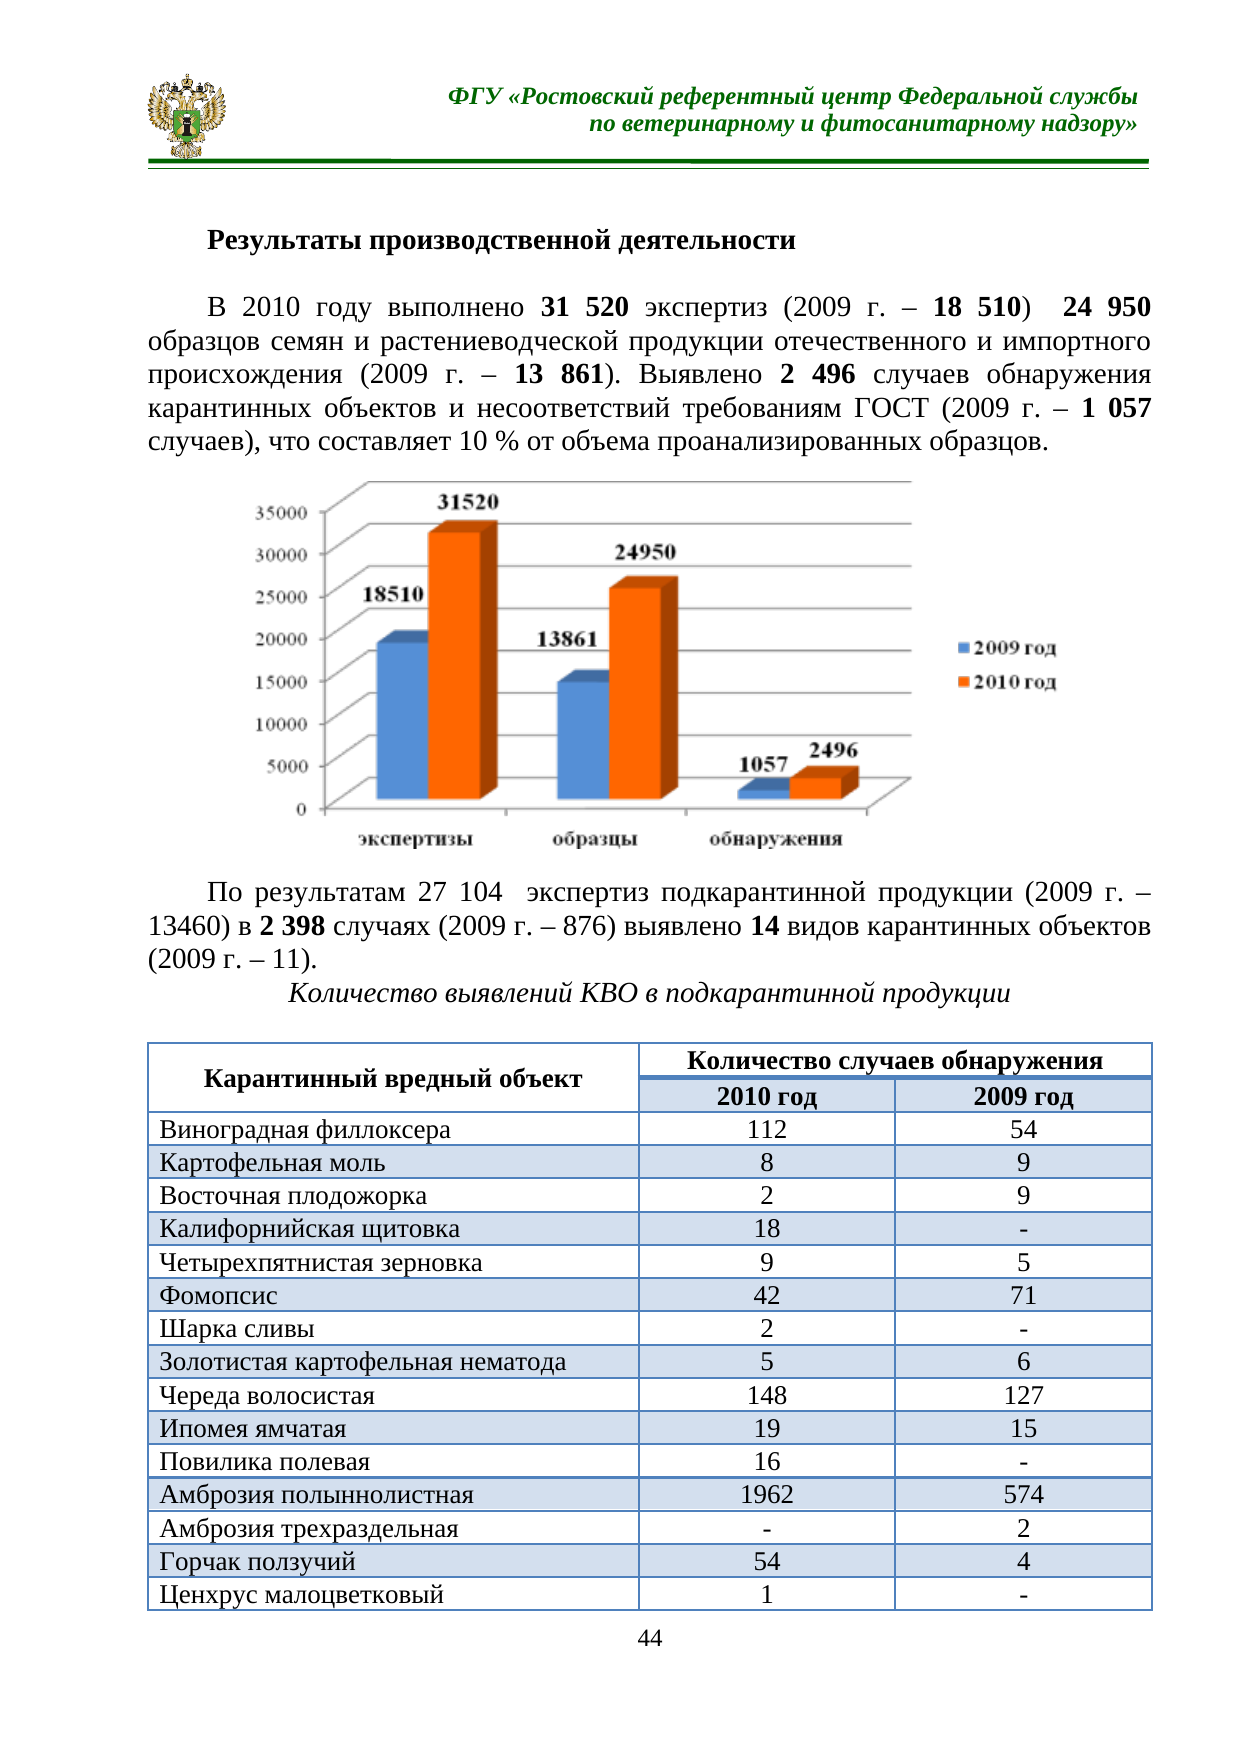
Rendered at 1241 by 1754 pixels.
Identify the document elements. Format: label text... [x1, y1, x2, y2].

text Количество выявлений КВО в подкарантинной продукции [148, 975, 1152, 1008]
table_cell 2 [640, 1179, 894, 1211]
table_cell 18 [640, 1213, 894, 1244]
text В 2010 году выполнено 31 520 экспертиз (2009 г. – 18 510) 24 950 образцов семян и растениеводческой продукции отечественного и импортного происхождения (2009 г. – 13 861). Выявлено 2 496 случаев обнаружения карантинных объектов и несоответствий требованиям ГОСТ (2009 г. – 1 057 случаев), что составляет 10 % от объема проанализированных образцов. [148, 289, 1152, 457]
table_cell 127 [896, 1379, 1151, 1410]
table_cell 54 [640, 1545, 894, 1576]
table_cell Восточная плодожорка [149, 1179, 638, 1211]
table_cell 2 [896, 1512, 1151, 1543]
table_cell Золотистая картофельная нематода [149, 1346, 638, 1377]
table_cell 54 [896, 1113, 1151, 1144]
table_cell 16 [640, 1445, 894, 1476]
table_cell Череда волосистая [149, 1379, 638, 1410]
table_cell Четырехпятнистая зерновка [149, 1246, 638, 1277]
table_cell 112 [640, 1113, 894, 1144]
table_cell - [640, 1512, 894, 1543]
table_cell 5 [640, 1346, 894, 1377]
table_cell Картофельная моль [149, 1146, 638, 1177]
table_header Карантинный вредный объект [149, 1044, 638, 1111]
table_cell - [896, 1213, 1151, 1244]
table_cell 4 [896, 1545, 1151, 1576]
table_cell 2010 год [640, 1080, 894, 1111]
table_cell 6 [896, 1346, 1151, 1377]
table_cell 2 [640, 1312, 894, 1343]
table_cell 1962 [640, 1479, 894, 1509]
table_cell Горчак ползучий [149, 1545, 638, 1576]
table_cell - [896, 1445, 1151, 1476]
picture [254, 481, 1059, 849]
table_cell 71 [896, 1279, 1151, 1310]
table_cell 148 [640, 1379, 894, 1410]
table_cell 19 [640, 1412, 894, 1443]
table_cell 574 [896, 1479, 1151, 1509]
text По результатам 27 104 экспертиз подкарантинной продукции (2009 г. – 13460) в 2 398 случаях (2009 г. – 876) выявлено 14 видов карантинных объектов (2009 г. – 11). [148, 874, 1152, 975]
table_cell - [896, 1312, 1151, 1343]
table_header Количество случаев обнаружения [640, 1044, 1151, 1075]
table_cell 8 [640, 1146, 894, 1177]
table_cell 15 [896, 1412, 1151, 1443]
table_cell 42 [640, 1279, 894, 1310]
table_cell - [896, 1578, 1151, 1609]
table_cell 1 [640, 1578, 894, 1609]
table_cell Шарка сливы [149, 1312, 638, 1343]
table_cell Амброзия полыннолистная [149, 1479, 638, 1509]
table_cell Калифорнийская щитовка [149, 1213, 638, 1244]
table_cell 9 [896, 1179, 1151, 1211]
text Результаты производственной деятельности [148, 222, 1152, 256]
table_cell Амброзия трехраздельная [149, 1512, 638, 1543]
table_cell Повилика полевая [149, 1445, 638, 1476]
table_cell 2009 год [896, 1080, 1151, 1111]
table_cell Ценхрус малоцветковый [149, 1578, 638, 1609]
table_cell 9 [640, 1246, 894, 1277]
table_cell 5 [896, 1246, 1151, 1277]
table_cell Фомопсис [149, 1279, 638, 1310]
table_cell Виноградная филлоксера [149, 1113, 638, 1144]
table_cell 9 [896, 1146, 1151, 1177]
table_cell Ипомея ямчатая [149, 1412, 638, 1443]
